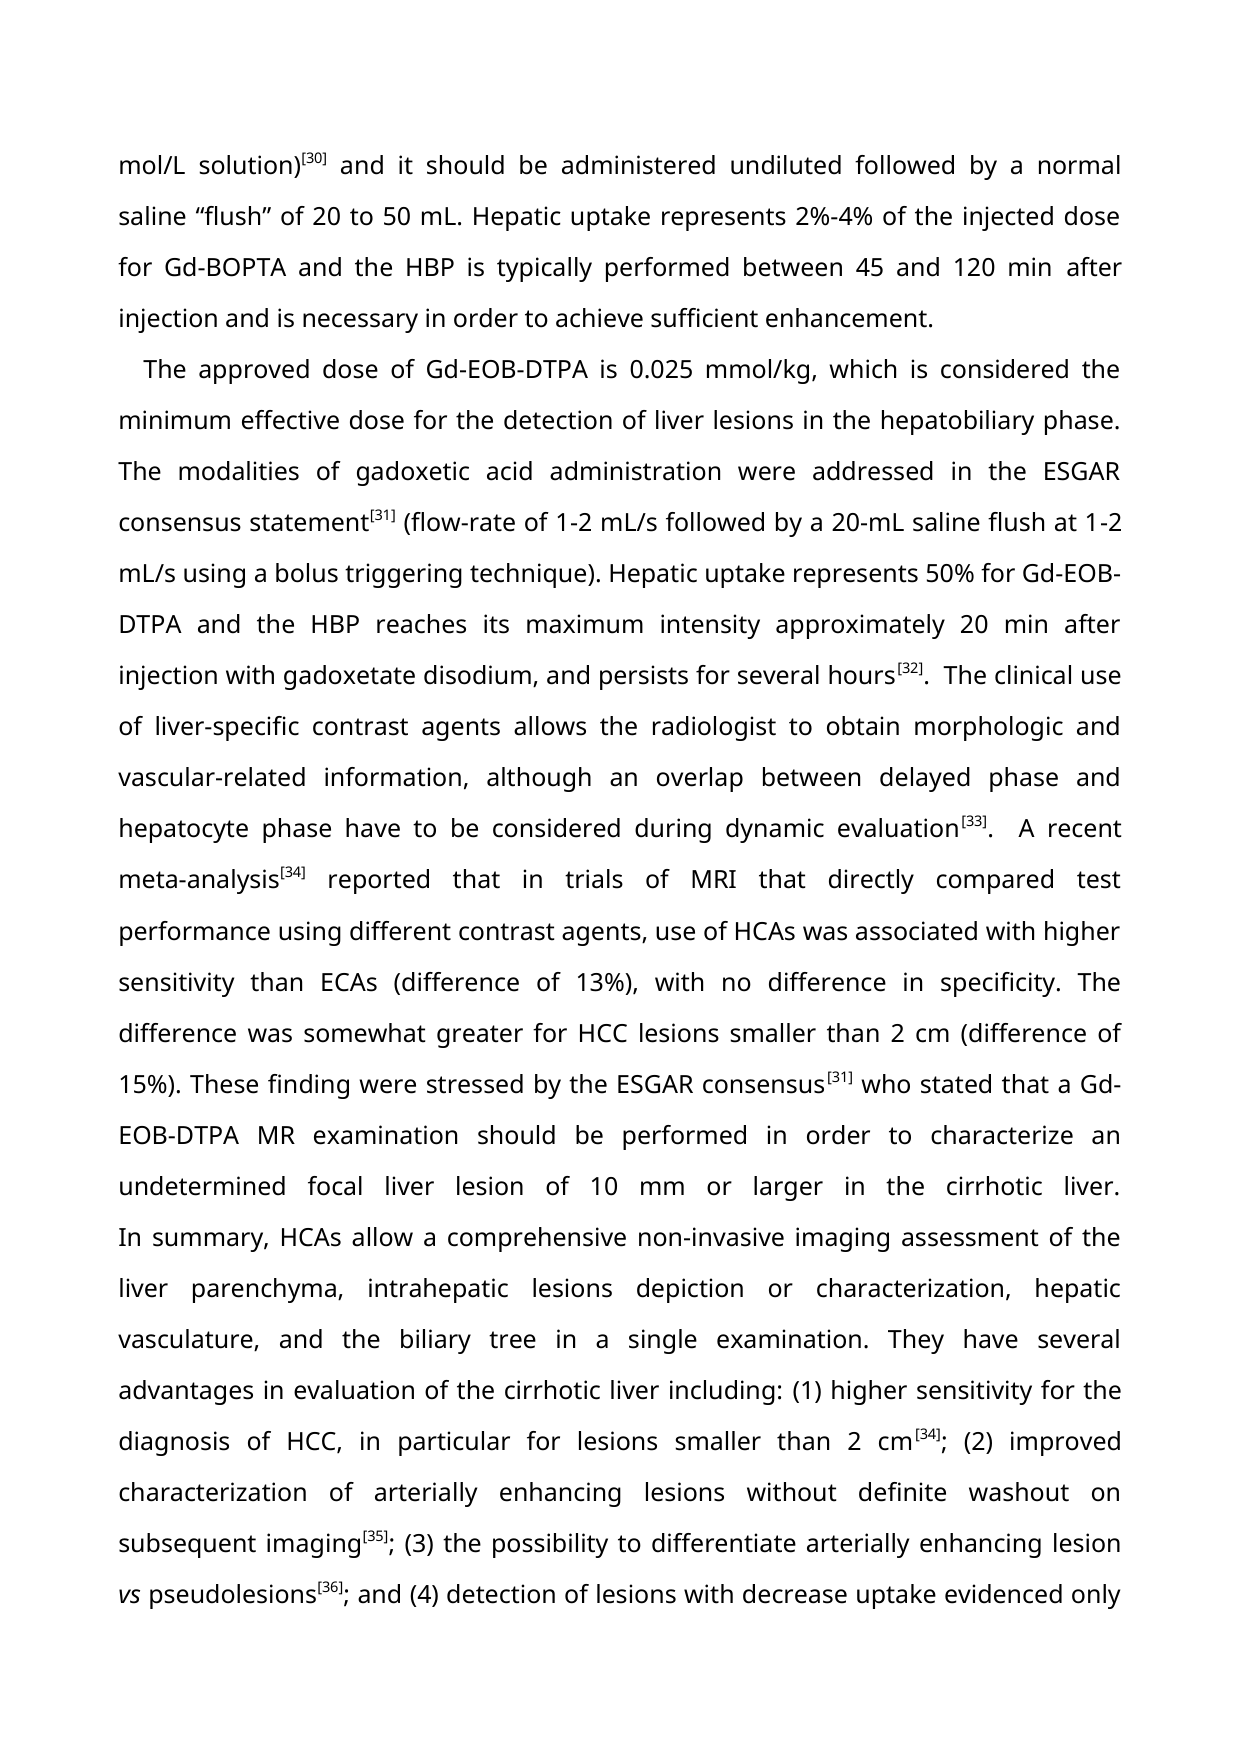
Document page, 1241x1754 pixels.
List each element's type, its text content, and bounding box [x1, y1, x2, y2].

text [118, 148, 1122, 335]
